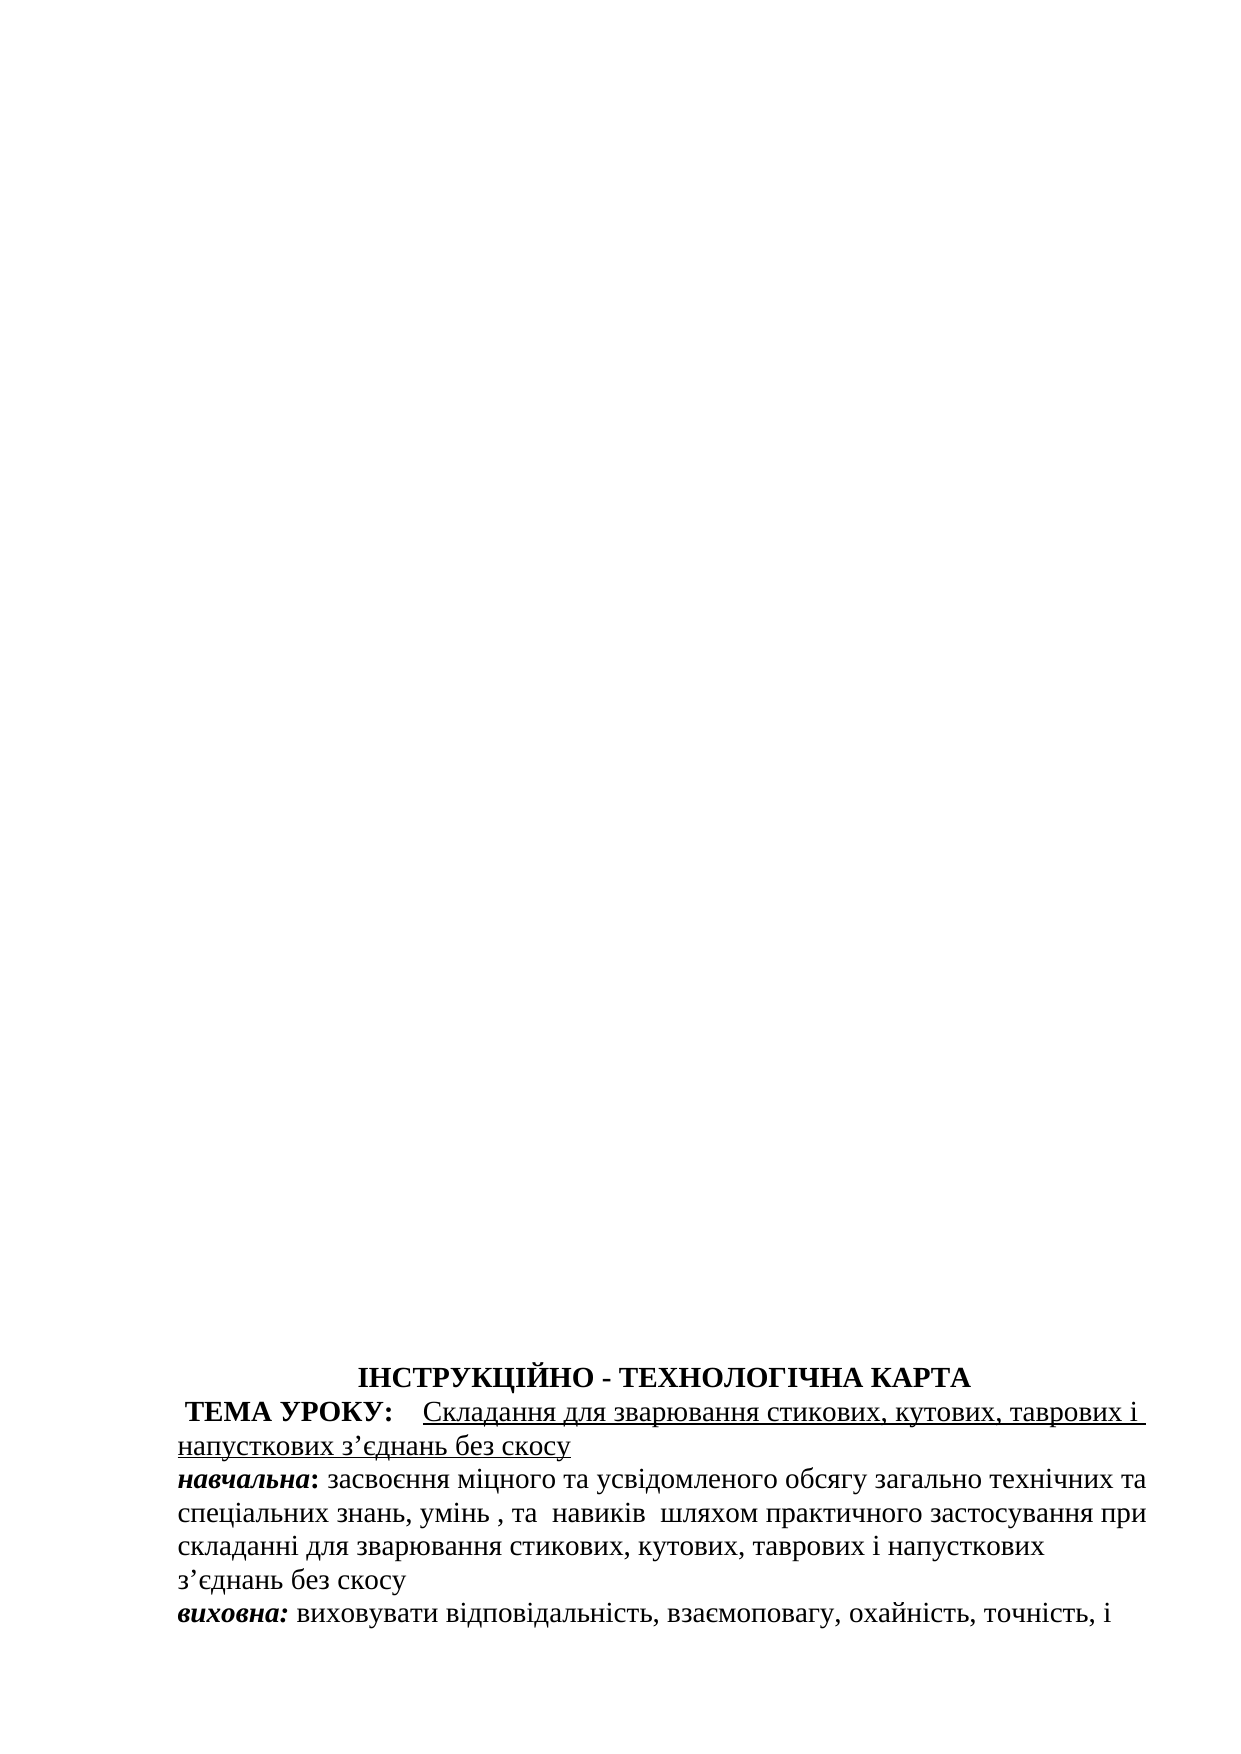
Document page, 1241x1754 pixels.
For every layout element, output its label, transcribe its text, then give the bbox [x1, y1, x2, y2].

text ТЕМА УРОКУ: Складання для зварювання стикових, кутових, таврових і напусткових з’єднань без скосу [177, 1394, 1152, 1461]
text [177, 1461, 1152, 1629]
text Інструкційно - технологічна карта [177, 1361, 1152, 1394]
